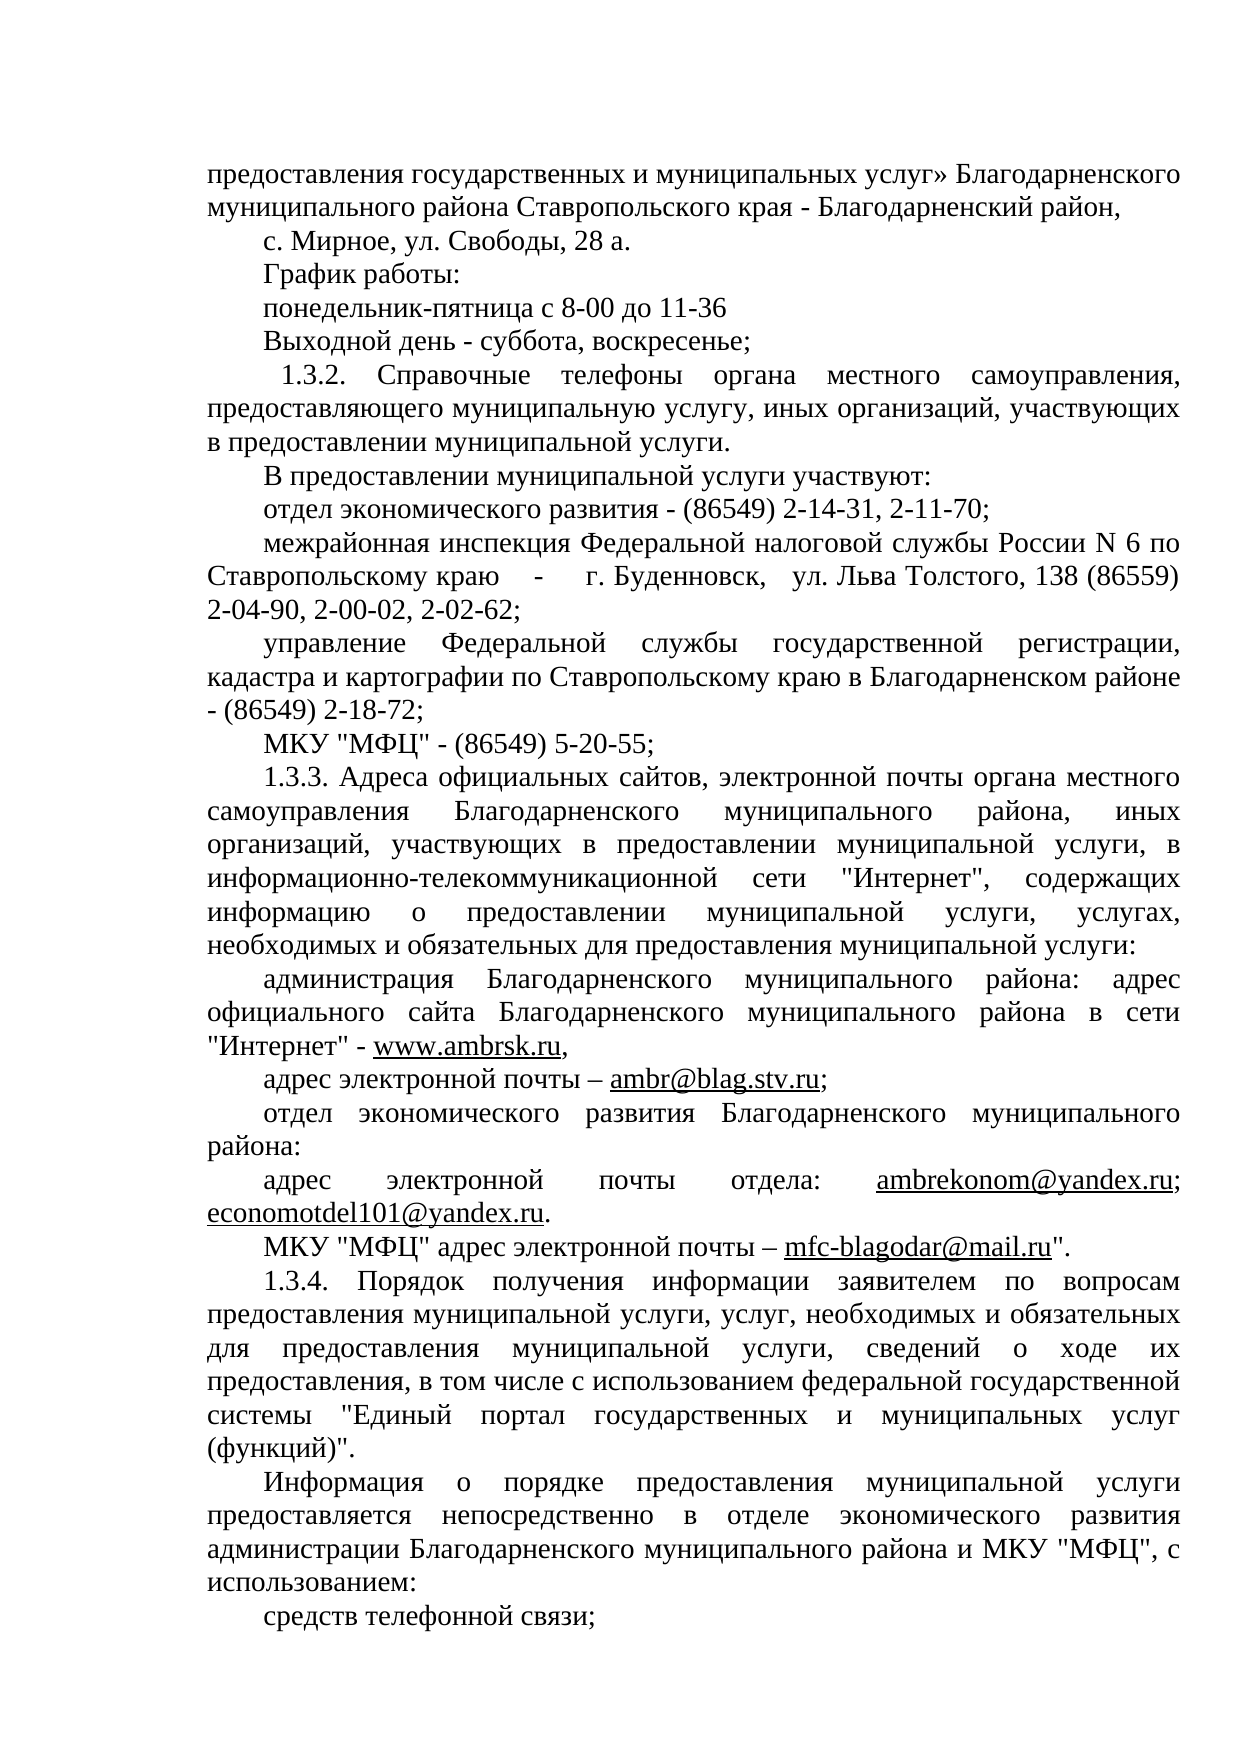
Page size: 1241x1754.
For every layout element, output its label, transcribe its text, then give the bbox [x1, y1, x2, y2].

text Выходной день - суббота, воскресенье; [207, 323, 1181, 357]
text 1.3.3. Адреса официальных сайтов, электронной почты органа местного самоуправления Благодарненского муниципального района, иных организаций, участвующих в предоставлении муниципальной услуги, в информационно-телекоммуникационной сети "Интернет", содержащих информацию о предоставлении муниципальной услуги, услугах, необходимых и обязательных для предоставления муниципальной услуги: [207, 759, 1181, 961]
text МКУ "МФЦ" адрес электронной почты – mfc-blagodar@mail.ru". [207, 1229, 1181, 1263]
text адрес электронной почты – ambr@blag.stv.ru; [207, 1061, 1181, 1095]
text с. Мирное, ул. Свободы, 28 а. [207, 223, 1181, 256]
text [207, 156, 1181, 223]
text понедельник-пятница с 8-00 до 11-36 [207, 290, 1181, 323]
text администрация Благодарненского муниципального района: адрес официального сайта Благодарненского муниципального района в сети "Интернет" - www.ambrsk.ru, [207, 961, 1181, 1061]
text МКУ "МФЦ" - (86549) 5-20-55; [207, 726, 1181, 759]
text межрайонная инспекция Федеральной налоговой службы России N 6 по Ставропольскому краю - г. Буденновск, ул. Льва Толстого, 138 (86559) 2-04-90, 2-00-02, 2-02-62; [207, 525, 1181, 625]
text отдел экономического развития Благодарненского муниципального района: [207, 1095, 1181, 1162]
text 1.3.4. Порядок получения информации заявителем по вопросам предоставления муниципальной услуги, услуг, необходимых и обязательных для предоставления муниципальной услуги, сведений о ходе их предоставления, в том числе с использованием федеральной государственной системы "Единый портал государственных и муниципальных услуг (функций)". [207, 1263, 1181, 1464]
text График работы: [207, 256, 1181, 290]
text Информация о порядке предоставления муниципальной услуги предоставляется непосредственно в отделе экономического развития администрации Благодарненского муниципального района и МКУ "МФЦ", с использованием: [207, 1464, 1181, 1598]
text 1.3.2. Справочные телефоны органа местного самоуправления, предоставляющего муниципальную услугу, иных организаций, участвующих в предоставлении муниципальной услуги. [207, 357, 1181, 458]
text адрес электронной почты отдела: ambrekonom@yandex.ru; economotdel101@yandex.ru. [207, 1162, 1181, 1229]
text отдел экономического развития - (86549) 2-14-31, 2-11-70; [207, 491, 1181, 525]
text управление Федеральной службы государственной регистрации, кадастра и картографии по Ставропольскому краю в Благодарненском районе - (86549) 2-18-72; [207, 625, 1181, 726]
text В предоставлении муниципальной услуги участвуют: [207, 458, 1181, 491]
text средств телефонной связи; [207, 1598, 1181, 1632]
